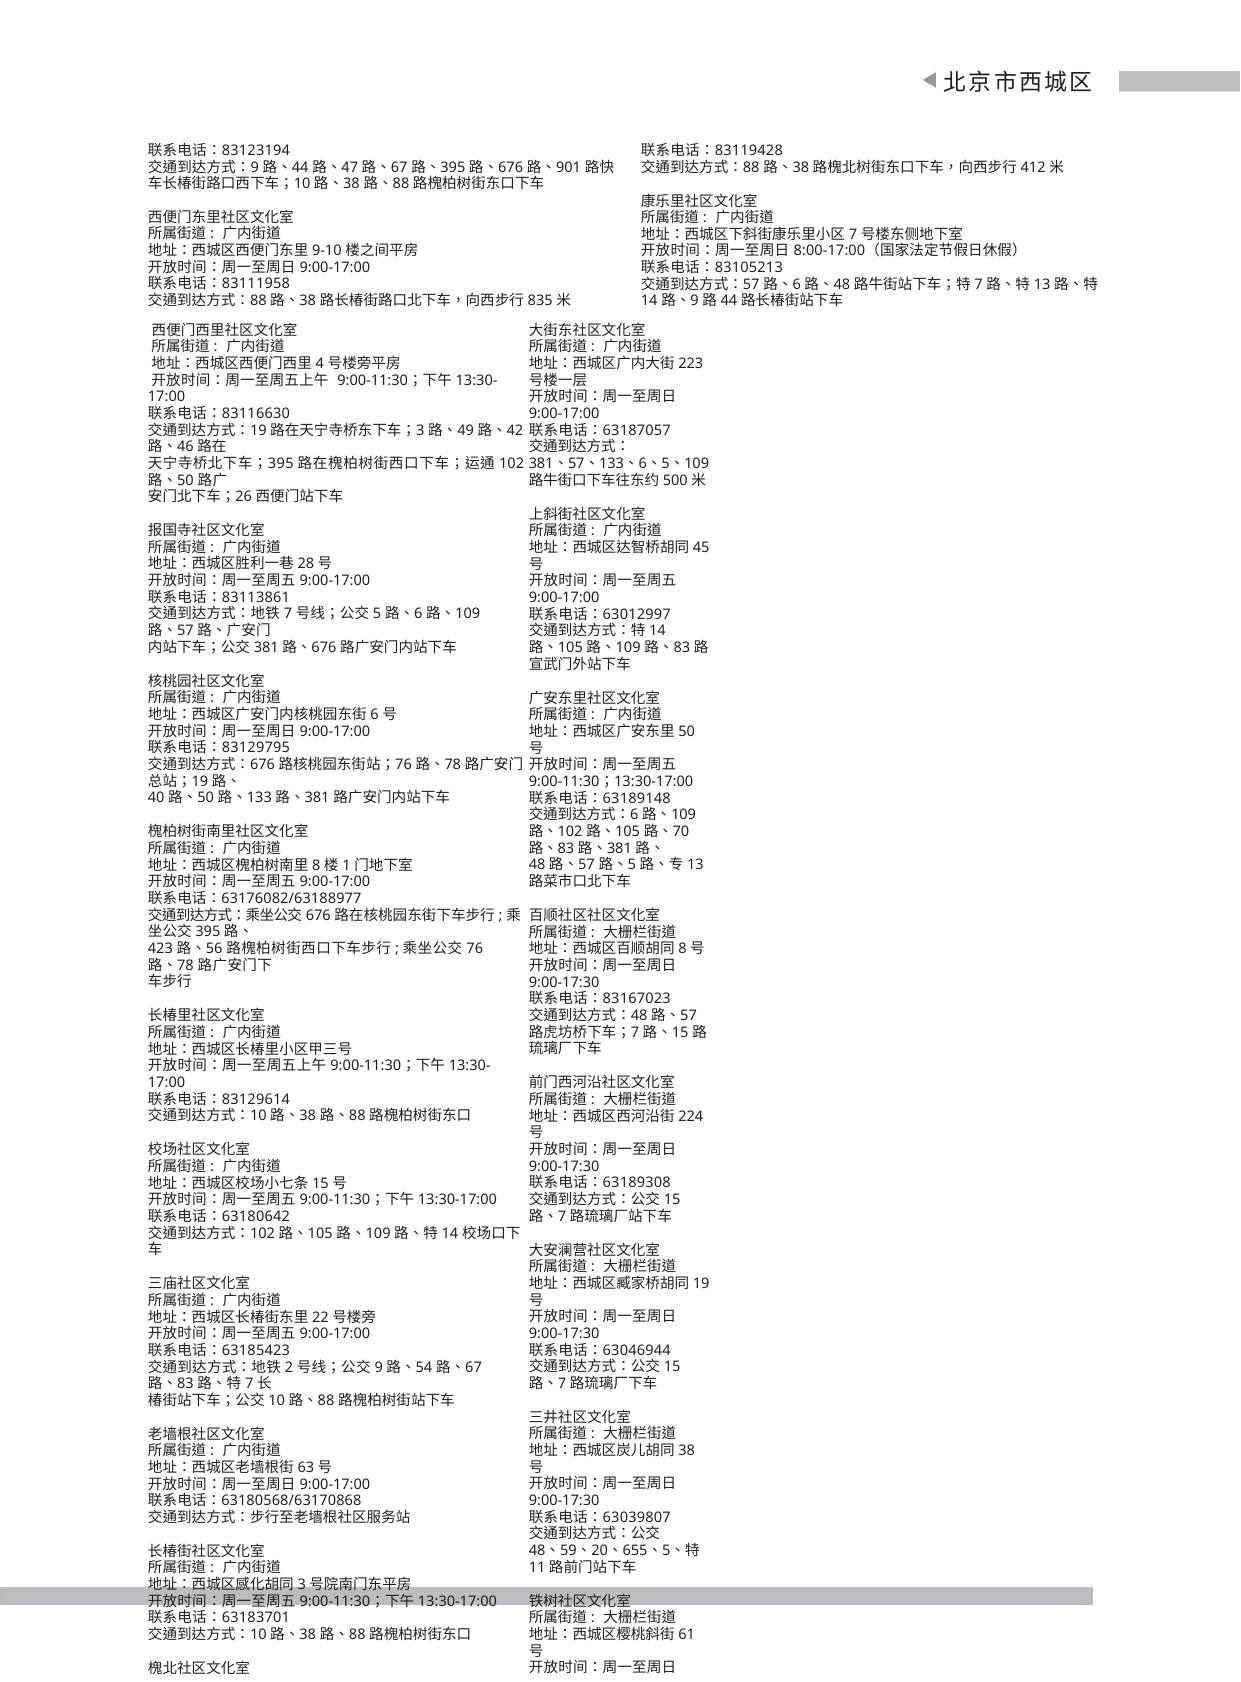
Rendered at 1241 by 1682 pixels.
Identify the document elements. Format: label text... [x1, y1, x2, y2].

table_header 联系电话：83119428 交通到达方式：88 路、38 路槐北树街东口下车，向西步行 412 米 [641, 143, 1068, 192]
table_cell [529, 321, 712, 1677]
table_cell 康乐里社区文化室 所属街道 : 广内街道 地址：西城区下斜街康乐里小区 7 号楼东侧地下室 开放时间：周一至周日 8:00-17:00（国家法定节假日休假） 联系电话：83105213 交通到达方式：57 路、6 路、48 路牛街站下车；特 7 路、特 13 路、特 14 路、9 路 44 路长椿街站下车 [641, 192, 1101, 321]
picture [920, 69, 938, 90]
picture [712, 1584, 1241, 1607]
text 北京市西城区 [943, 68, 1230, 96]
picture [1230, 68, 1241, 93]
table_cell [148, 321, 526, 1677]
table_cell 西便门东里社区文化室 所属街道 : 广内街道 地址：西城区西便门东里 9-10 楼之间平房 开放时间：周一至周日 9:00-17:00 联系电话：83111958 交通到达方式：88 路、38 路长椿街路口北下车，向西步行 835 米 [148, 192, 638, 321]
table_header 联系电话：83123194 交通到达方式：9 路、44 路、47 路、67 路、395 路、676 路、901 路快 车长椿街路口西下车；10 路、38 路、88 路槐柏树街东口下车 [148, 143, 638, 192]
picture [0, 1584, 148, 1607]
